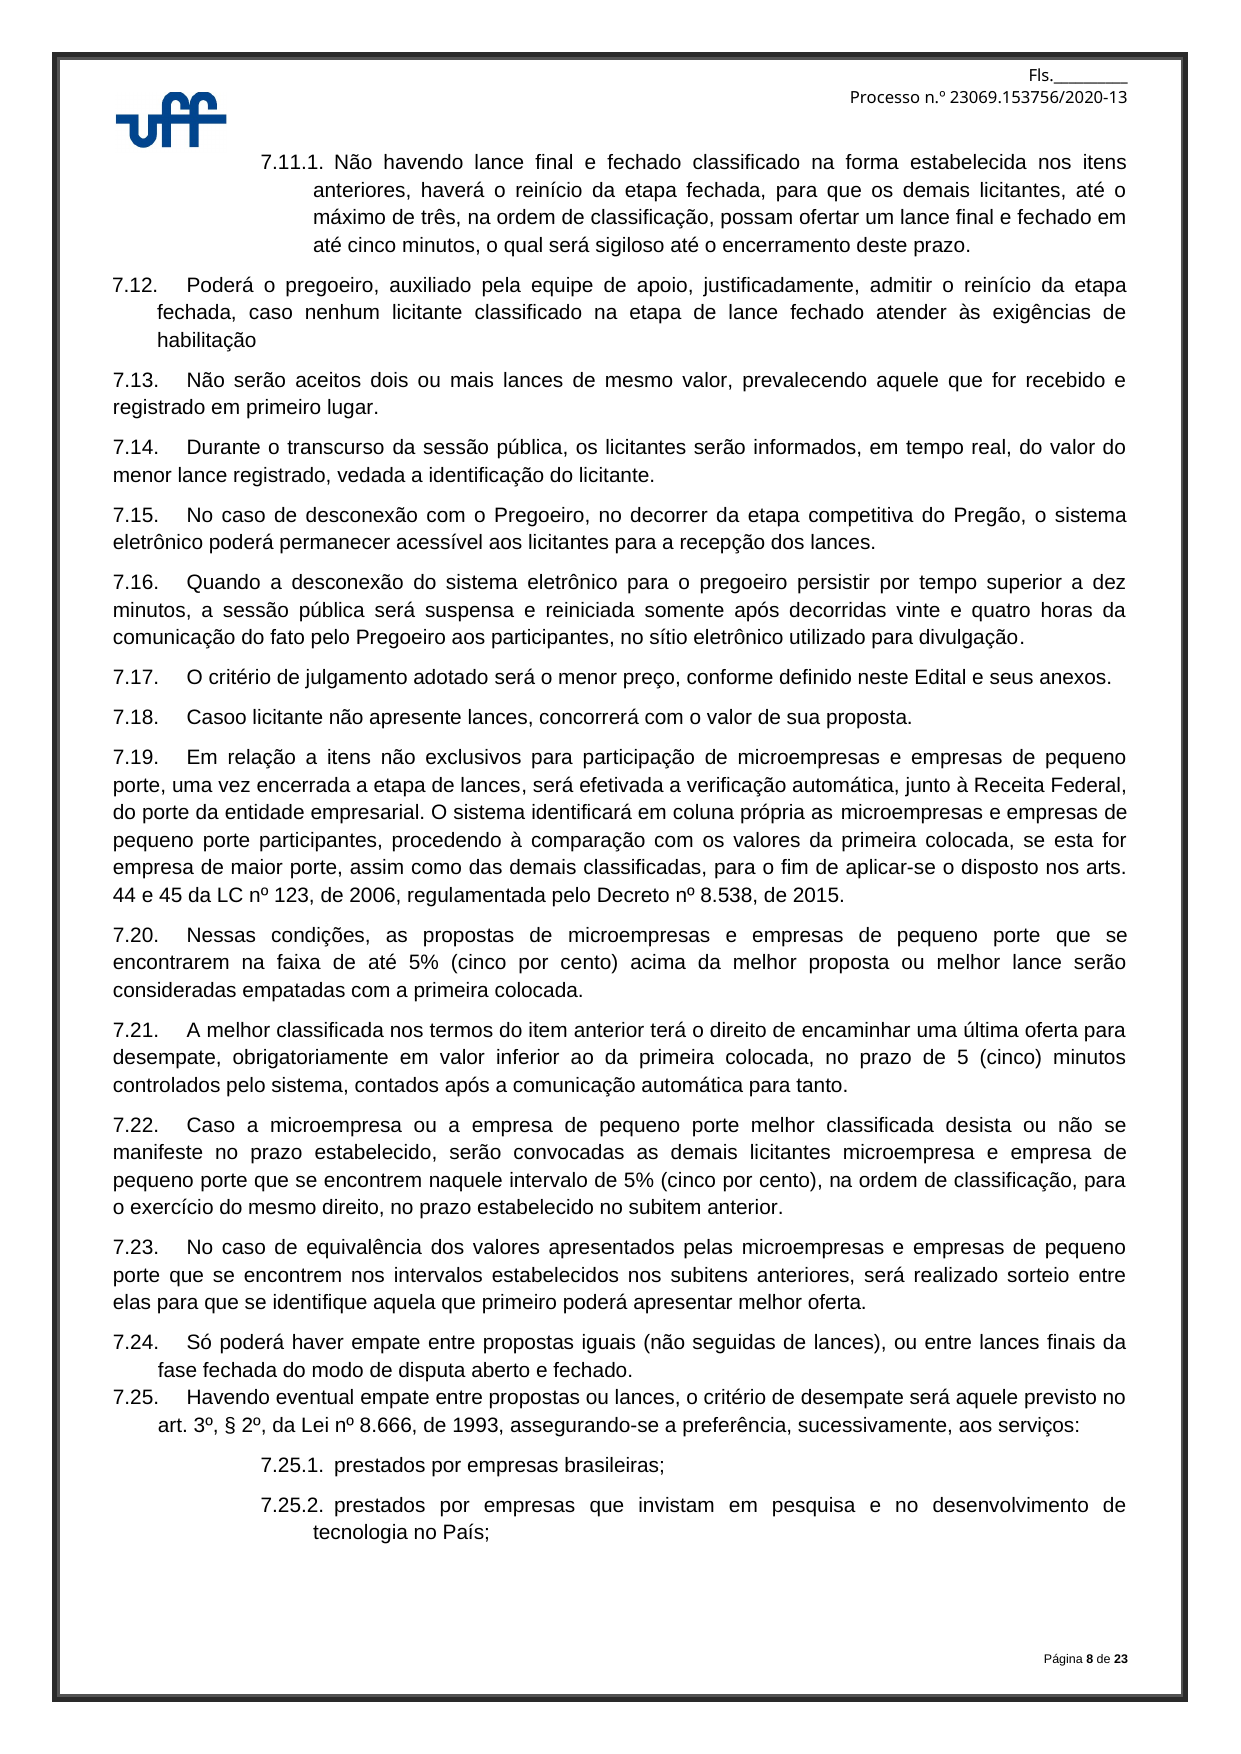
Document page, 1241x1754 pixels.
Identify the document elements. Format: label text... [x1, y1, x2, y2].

list prestados por empresas brasileiras; [260, 1452, 1128, 1476]
list A melhor classificada nos termos do item anterior terá o direito de encaminhar uma última oferta para desempate, obrigatoriamente em valor inferior ao da primeira colocada, no prazo de 5 (cinco) minutos controlados pelo sistema, contados após a comunicação automática para tanto. [113, 1017, 1128, 1096]
list O critério de julgamento adotado será o menor preço, conforme definido neste Edital e seus anexos. [113, 665, 1128, 689]
list Quando a desconexão do sistema eletrônico para o pregoeiro persistir por tempo superior a dez minutos, a sessão pública será suspensa e reiniciada somente após decorridas vinte e quatro horas da comunicação do fato pelo Pregoeiro aos participantes, no sítio eletrônico utilizado para divulgação. [113, 570, 1128, 649]
list Poderá o pregoeiro, auxiliado pela equipe de apoio, justificadamente, admitir o reinício da etapa fechada, caso nenhum licitante classificado na etapa de lance fechado atender às exigências de habilitação [112, 272, 1128, 351]
list Nessas condições, as propostas de microempresas e empresas de pequeno porte que se encontrarem na faixa de até 5% (cinco por cento) acima da melhor proposta ou melhor lance serão consideradas empatadas com a primeira colocada. [113, 922, 1128, 1001]
list Não havendo lance final e fechado classificado na forma estabelecida nos itens anteriores, haverá o reinício da etapa fechada, para que os demais licitantes, até o máximo de três, na ordem de classificação, possam ofertar um lance final e fechado em até cinco minutos, o qual será sigiloso até o encerramento deste prazo. [260, 150, 1128, 256]
list Caso a microempresa ou a empresa de pequeno porte melhor classificada desista ou não se manifeste no prazo estabelecido, serão convocadas as demais licitantes microempresa e empresa de pequeno porte que se encontrem naquele intervalo de 5% (cinco por cento), na ordem de classificação, para o exercício do mesmo direito, no prazo estabelecido no subitem anterior. [113, 1112, 1128, 1219]
list No caso de desconexão com o Pregoeiro, no decorrer da etapa competitiva do Pregão, o sistema eletrônico poderá permanecer acessível aos licitantes para a recepção dos lances. [113, 502, 1128, 554]
list prestados por empresas que invistam em pesquisa e no desenvolvimento de tecnologia no País; [260, 1492, 1128, 1544]
picture [114, 92, 227, 153]
list Não serão aceitos dois ou mais lances de mesmo valor, prevalecendo aquele que for recebido e registrado em primeiro lugar. [113, 367, 1128, 419]
list Só poderá haver empate entre propostas iguais (não seguidas de lances), ou entre lances finais da fase fechada do modo de disputa aberto e fechado. [113, 1330, 1128, 1381]
list Em relação a itens não exclusivos para participação de microempresas e empresas de pequeno porte, uma vez encerrada a etapa de lances, será efetivada a verificação automática, junto à Receita Federal, do porte da entidade empresarial. O sistema identificará em coluna própria as microempresas e empresas de pequeno porte participantes, procedendo à comparação com os valores da primeira colocada, se esta for empresa de maior porte, assim como das demais classificadas, para o fim de aplicar-se o disposto nos arts. 44 e 45 da LC nº 123, de 2006, regulamentada pelo Decreto nº 8.538, de 2015. [113, 745, 1128, 906]
list Havendo eventual empate entre propostas ou lances, o critério de desempate será aquele previsto no art. 3º, § 2º, da Lei nº 8.666, de 1993, assegurando-se a preferência, sucessivamente, aos serviços: [113, 1385, 1128, 1436]
list Durante o transcurso da sessão pública, os licitantes serão informados, em tempo real, do valor do menor lance registrado, vedada a identificação do licitante. [113, 435, 1128, 486]
list Casoo licitante não apresente lances, concorrerá com o valor de sua proposta. [113, 705, 1128, 729]
list No caso de equivalência dos valores apresentados pelas microempresas e empresas de pequeno porte que se encontrem nos intervalos estabelecidos nos subitens anteriores, será realizado sorteio entre elas para que se identifique aquela que primeiro poderá apresentar melhor oferta. [113, 1235, 1128, 1314]
